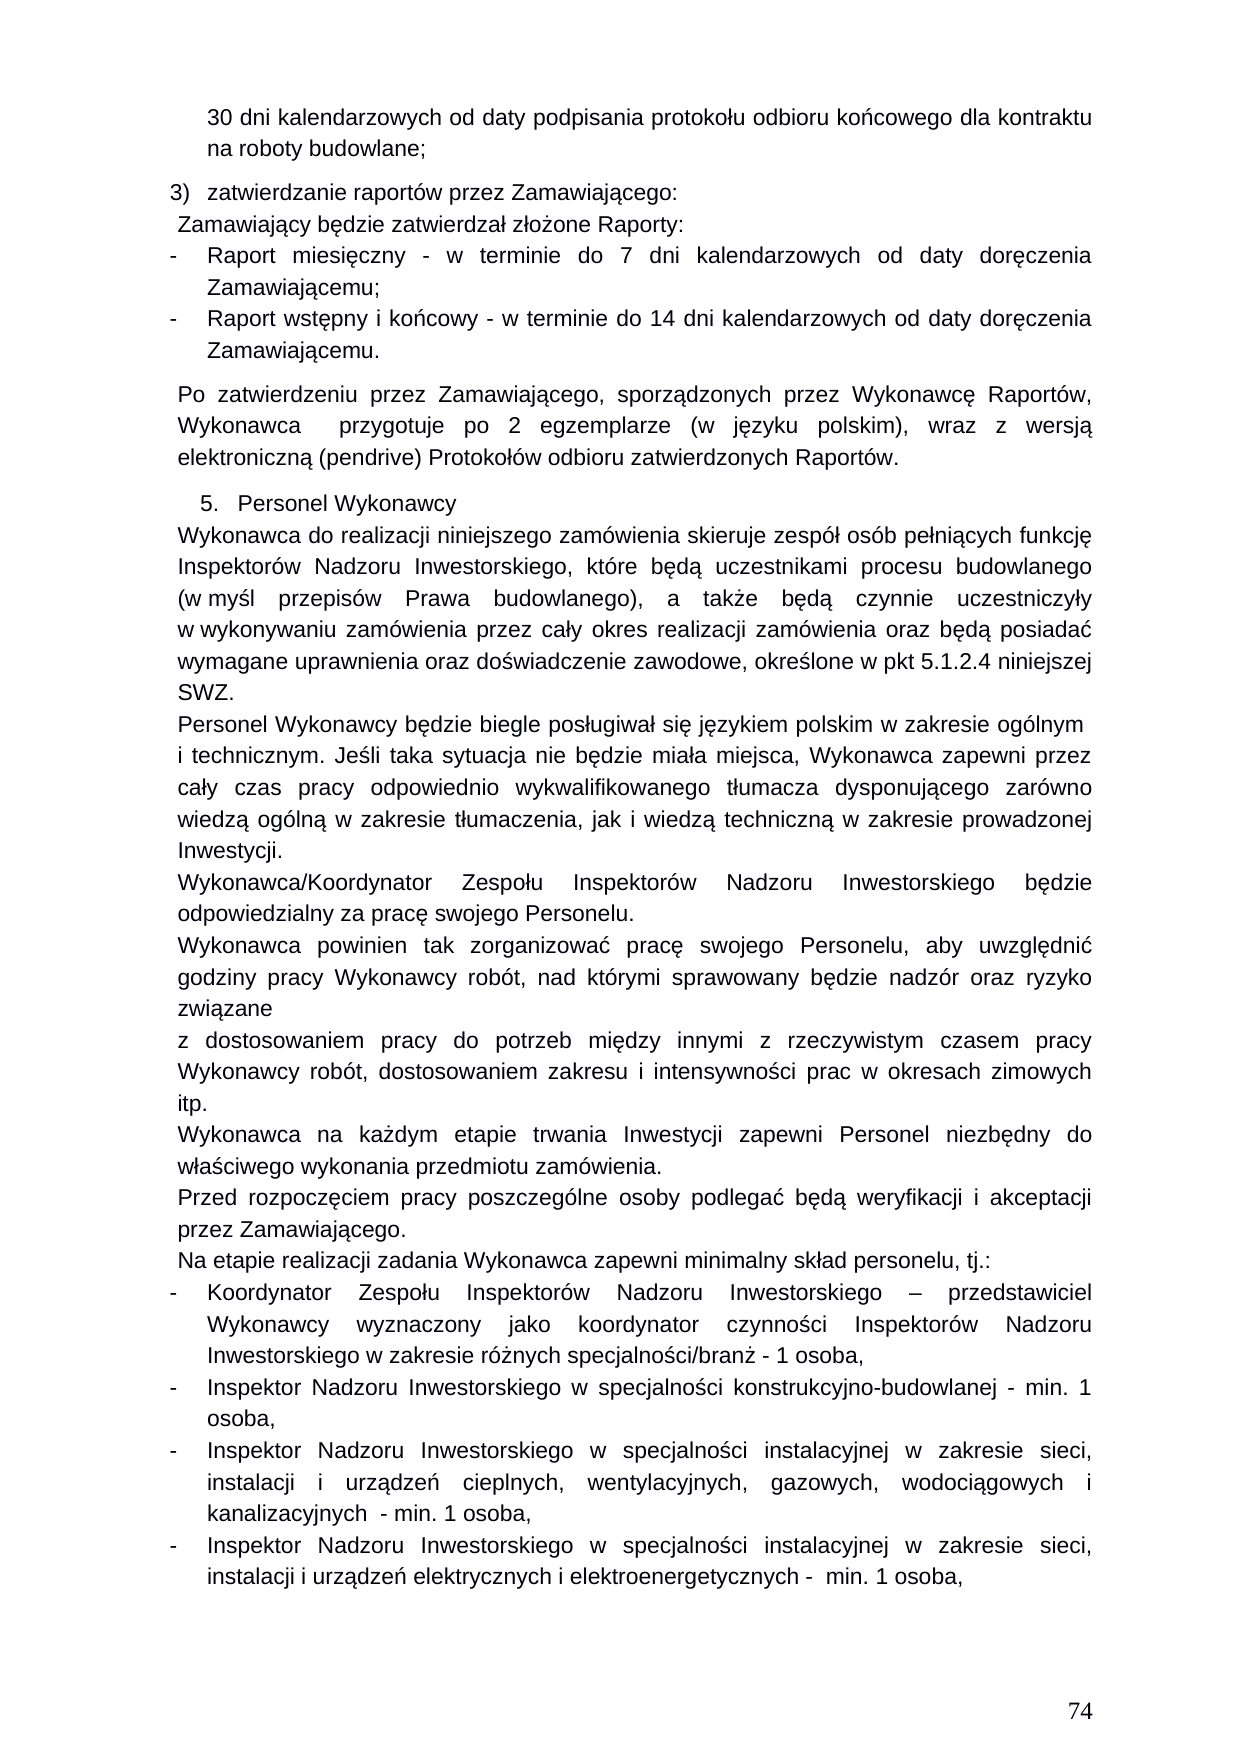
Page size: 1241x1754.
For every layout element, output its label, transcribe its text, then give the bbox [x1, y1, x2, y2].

text Wykonawca/Koordynator Zespołu Inspektorów Nadzoru Inwestorskiego będzie odpowiedzialny za pracę swojego Personelu. [177, 869, 1093, 927]
text Wykonawca powinien tak zorganizować pracę swojego Personelu, aby uwzględnić godziny pracy Wykonawcy robót, nad którymi sprawowany będzie nadzór oraz ryzyko związane z dostosowaniem pracy do potrzeb między innymi z rzeczywistym czasem pracy Wykonawcy robót, dostosowaniem zakresu i intensywności prac w okresach zimowych itp. [177, 932, 1093, 1116]
text Wykonawca do realizacji niniejszego zamówienia skieruje zespół osób pełniących funkcję Inspektorów Nadzoru Inwestorskiego, które będą uczestnikami procesu budowlanego (w myśl przepisów Prawa budowlanego), a także będą czynnie uczestniczyły w wykonywaniu zamówienia przez cały okres realizacji zamówienia oraz będą posiadać wymagane uprawnienia oraz doświadczenie zawodowe, określone w pkt 5.1.2.4 niniejszej SWZ. [177, 522, 1093, 706]
text Przed rozpoczęciem pracy poszczególne osoby podlegać będą weryfikacji i akceptacji przez Zamawiającego. [177, 1184, 1093, 1242]
text Na etapie realizacji zadania Wykonawca zapewni minimalny skład personelu, tj.: [177, 1247, 1093, 1274]
list Inspektor Nadzoru Inwestorskiego w specjalności instalacyjnej w zakresie sieci, instalacji i urządzeń elektrycznych i elektroenergetycznych - min. 1 osoba, [169, 1532, 1093, 1589]
list Inspektor Nadzoru Inwestorskiego w specjalności konstrukcyjno-budowlanej - min. 1 osoba, [169, 1374, 1093, 1432]
text Wykonawca na każdym etapie trwania Inwestycji zapewni Personel niezbędny do właściwego wykonania przedmiotu zamówienia. [177, 1121, 1093, 1179]
text Po zatwierdzeniu przez Zamawiającego, sporządzonych przez Wykonawcę Raportów, Wykonawca przygotuje po 2 egzemplarze (w języku polskim), wraz z wersją elektroniczną (pendrive) Protokołów odbioru zatwierdzonych Raportów. [177, 381, 1093, 470]
list Raport wstępny i końcowy - w terminie do 14 dni kalendarzowych od daty doręczenia Zamawiającemu. [169, 305, 1093, 363]
text Zamawiający będzie zatwierdzał złożone Raporty: [177, 211, 1093, 237]
list Personel Wykonawcy [200, 490, 1093, 516]
list Koordynator Zespołu Inspektorów Nadzoru Inwestorskiego – przedstawiciel Wykonawcy wyznaczony jako koordynator czynności Inspektorów Nadzoru Inwestorskiego w zakresie różnych specjalności/branż - 1 osoba, [169, 1279, 1093, 1368]
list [169, 103, 1093, 161]
list Raport miesięczny - w terminie do 7 dni kalendarzowych od daty doręczenia Zamawiającemu; [169, 242, 1093, 300]
list zatwierdzanie raportów przez Zamawiającego: [169, 179, 1093, 205]
text Personel Wykonawcy będzie biegle posługiwał się językiem polskim w zakresie ogólnym i technicznym. Jeśli taka sytuacja nie będzie miała miejsca, Wykonawca zapewni przez cały czas pracy odpowiednio wykwalifikowanego tłumacza dysponującego zarówno wiedzą ogólną w zakresie tłumaczenia, jak i wiedzą techniczną w zakresie prowadzonej Inwestycji. [177, 711, 1093, 863]
list Inspektor Nadzoru Inwestorskiego w specjalności instalacyjnej w zakresie sieci, instalacji i urządzeń cieplnych, wentylacyjnych, gazowych, wodociągowych i kanalizacyjnych - min. 1 osoba, [169, 1437, 1093, 1526]
